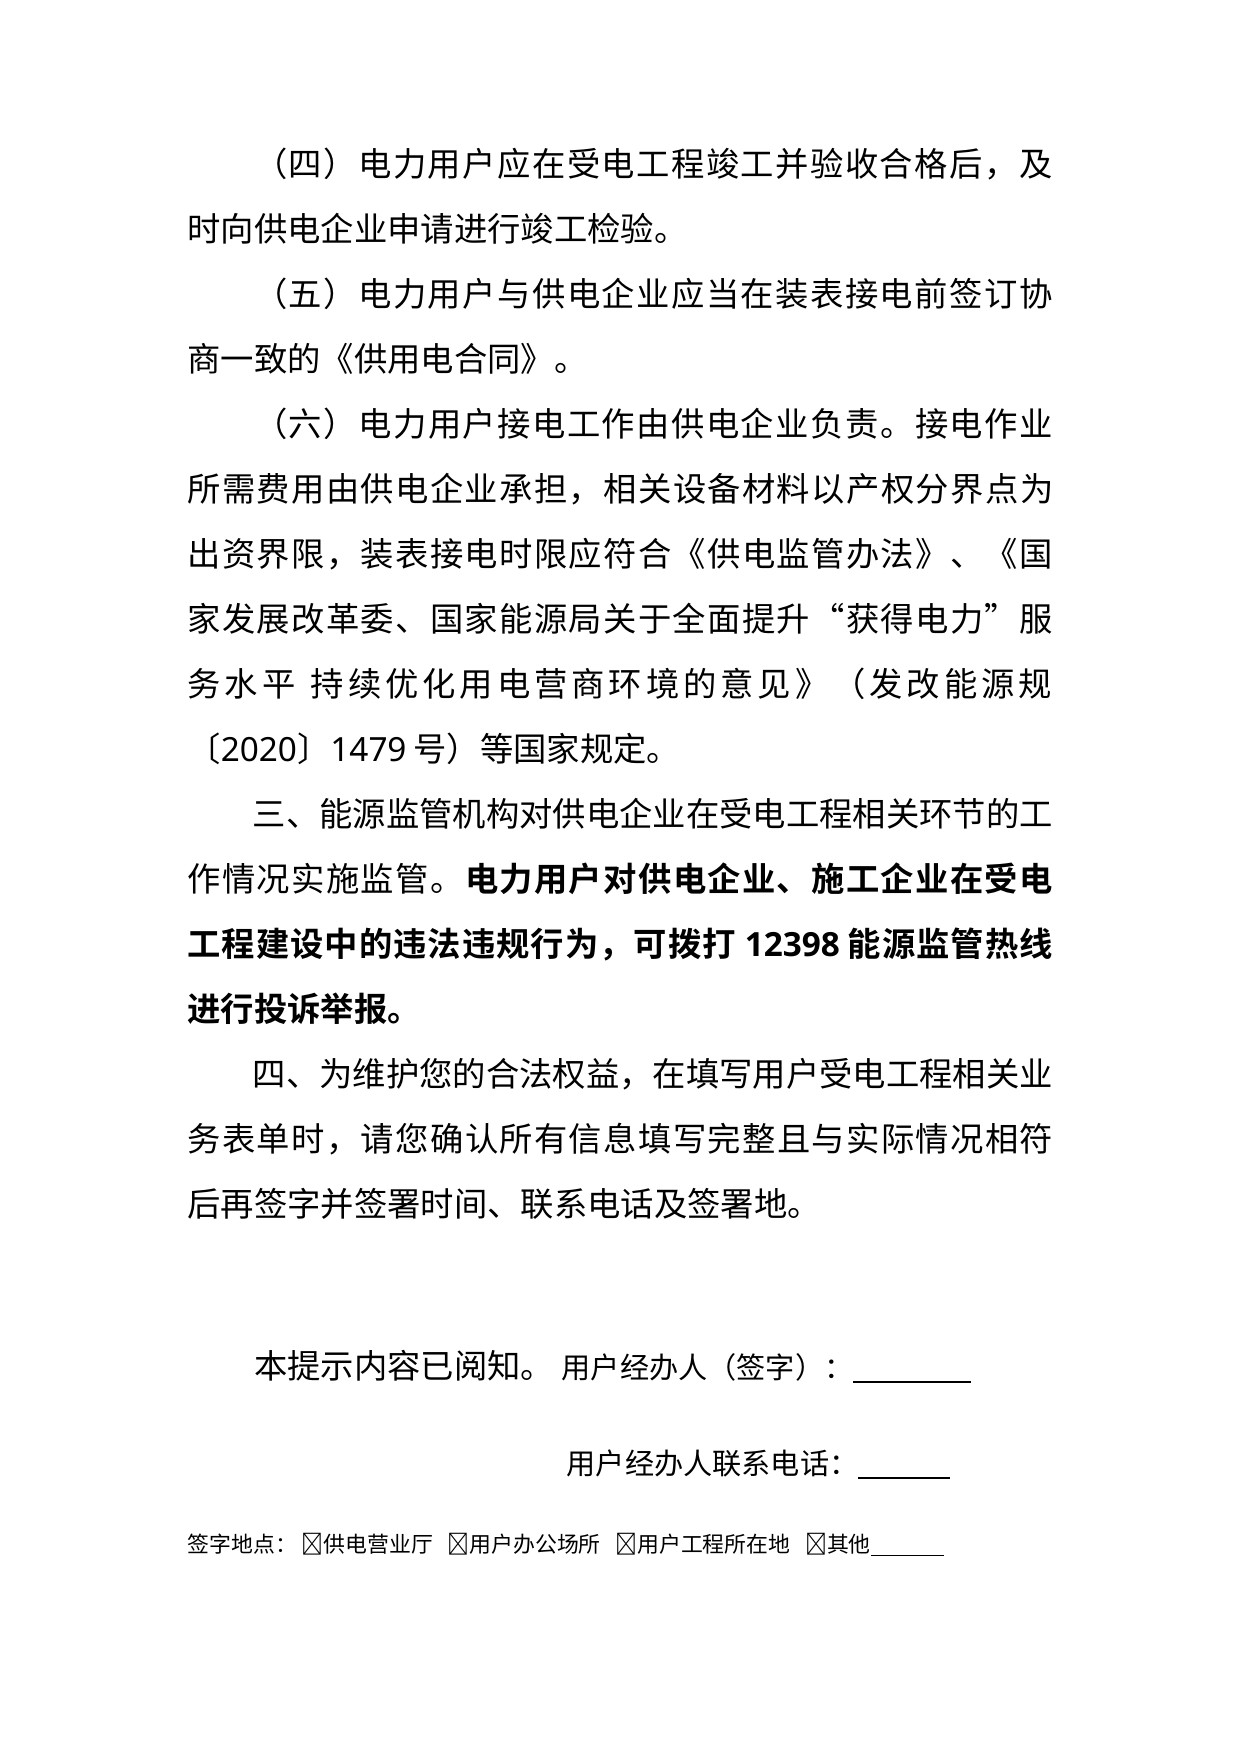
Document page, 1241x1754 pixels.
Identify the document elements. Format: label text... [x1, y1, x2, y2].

text （六）电力用户接电工作由供电企业负责。接电作业所需费用由供电企业承担，相关设备材料以产权分界点为出资界限，装表接电时限应符合《供电监管办法》、《国家发展改革委、国家能源局关于全面提升“获得电力”服务水平 持续优化用电营商环境的意见》（发改能源规〔2020〕1479号）等国家规定。 [187, 389, 1053, 779]
text 本提示内容已阅知。 用户经办人（签字）： [187, 1332, 1053, 1397]
text （四）电力用户应在受电工程竣工并验收合格后，及时向供电企业申请进行竣工检验。 [187, 129, 1053, 259]
text 用户经办人联系电话： [187, 1429, 1053, 1494]
text 四、为维护您的合法权益，在填写用户受电工程相关业务表单时，请您确认所有信息填写完整且与实际情况相符后再签字并签署时间、联系电话及签署地。 [187, 1039, 1053, 1234]
text 三、能源监管机构对供电企业在受电工程相关环节的工作情况实施监管。电力用户对供电企业、施工企业在受电工程建设中的违法违规行为，可拨打12398能源监管热线进行投诉举报。 [187, 779, 1053, 1039]
text （五）电力用户与供电企业应当在装表接电前签订协商一致的《供用电合同》。 [187, 259, 1053, 389]
text 签字地点： 供电营业厅 用户办公场所 用户工程所在地 其他 [187, 1527, 1053, 1559]
